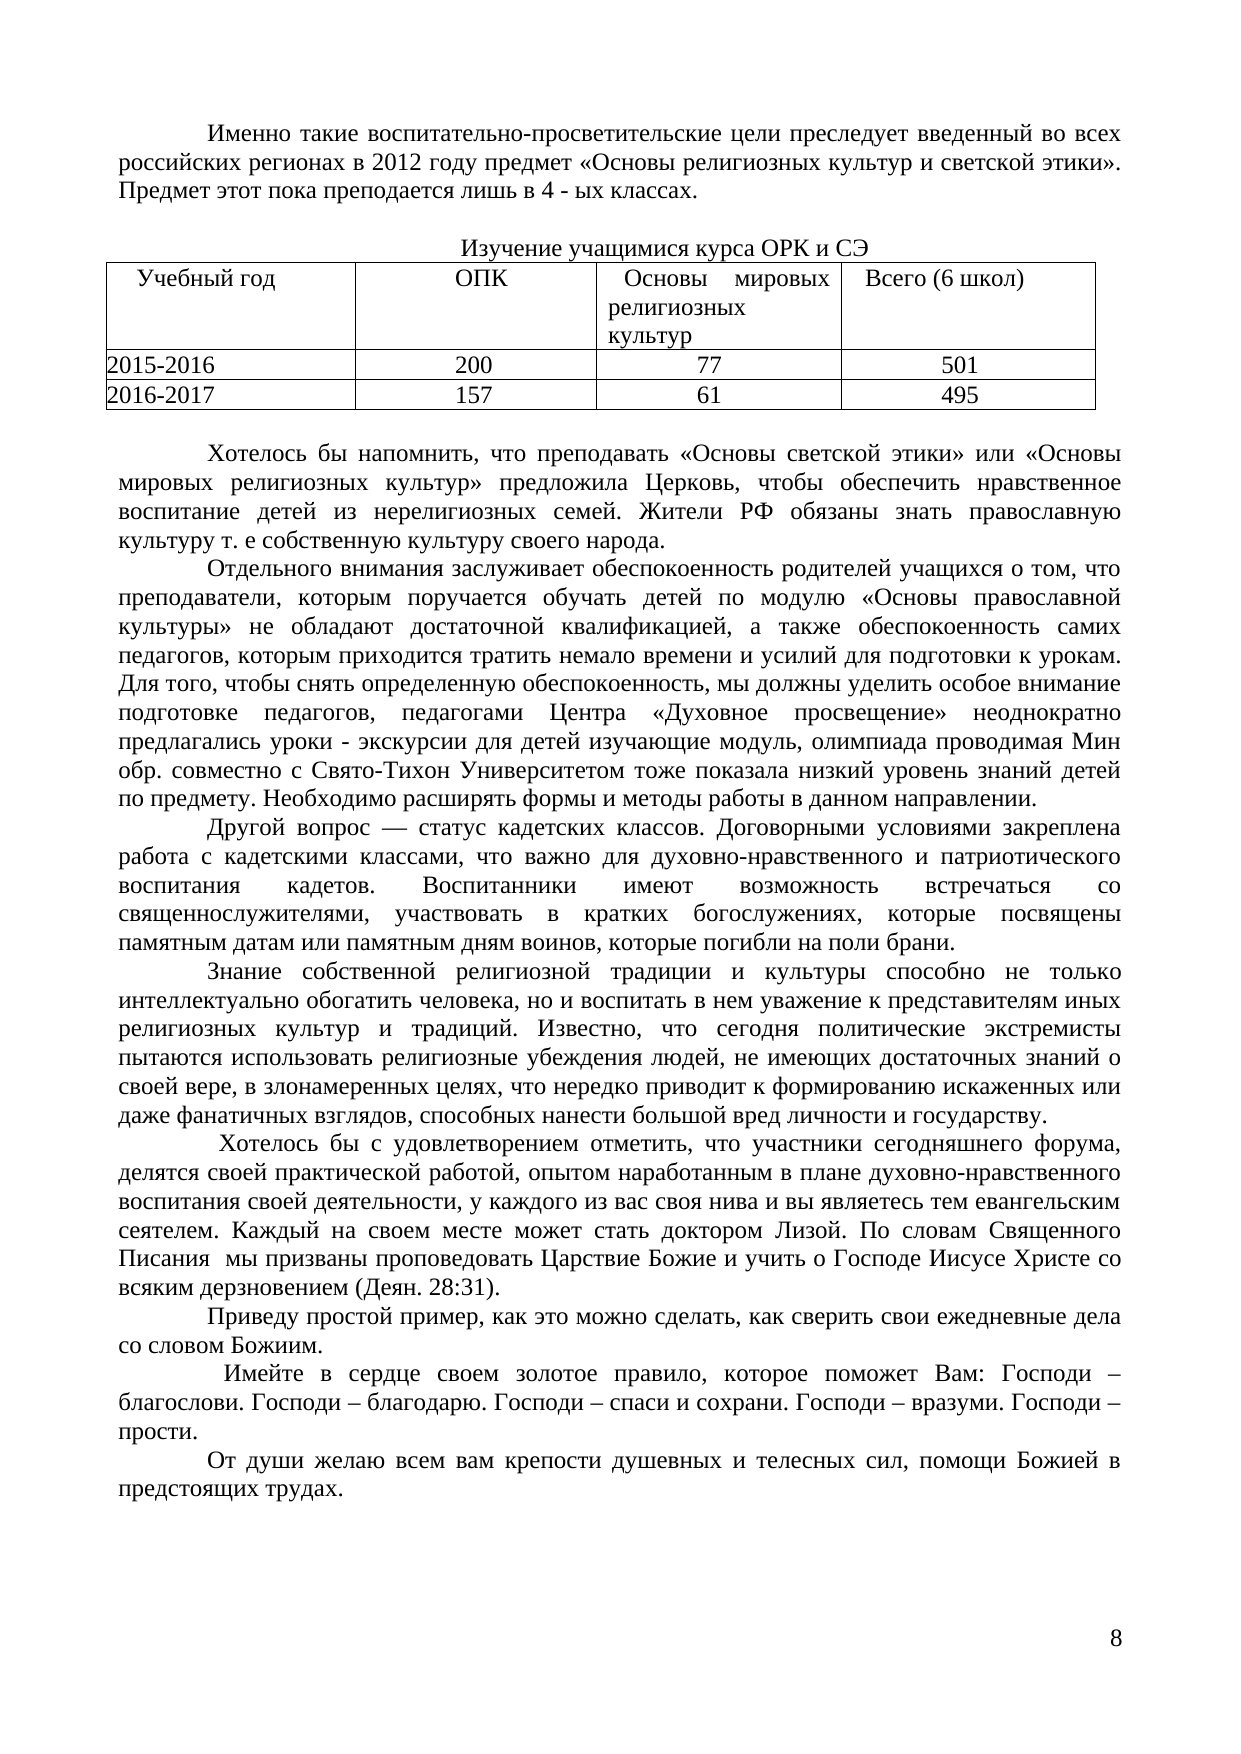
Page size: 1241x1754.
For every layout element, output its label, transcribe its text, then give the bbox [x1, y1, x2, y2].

table_cell 61 [597, 380, 841, 409]
text Знание собственной религиозной традиции и культуры способно не только интеллектуально обогатить человека, но и воспитать в нем уважение к представителям иных религиозных культур и традиций. Известно, что сегодня политические экстремисты пытаются использовать религиозные убеждения людей, не имеющих достаточных знаний о своей вере, в злонамеренных целях, что нередко приводит к формированию искаженных или даже фанатичных взглядов, способных нанести большой вред личности и государству. [118, 956, 1122, 1128]
table_cell 495 [842, 380, 1095, 409]
table_header Основы мировых религиозных культур [597, 263, 841, 349]
text Имейте в сердце своем золотое правило, которое поможет Вам: Господи – благослови. Господи – благодарю. Господи – спаси и сохрани. Господи – вразуми. Господи – прости. [118, 1358, 1122, 1445]
text Хотелось бы с удовлетворением отметить, что участники сегодняшнего форума, делятся своей практической работой, опытом наработанным в плане духовно-нравственного воспитания своей деятельности, у каждого из вас своя нива и вы являетесь тем евангельским сеятелем. Каждый на своем месте может стать доктором Лизой. По словам Священного Писания мы призваны проповедовать Царствие Божие и учить о Господе Иисусе Христе со всяким дерзновением (Деян. 28:31). [118, 1128, 1122, 1301]
text Именно такие воспитательно-просветительские цели преследует введенный во всех российских регионах в 2012 году предмет «Основы религиозных культур и светской этики». Предмет этот пока преподается лишь в 4 - ых классах. [118, 118, 1122, 204]
table_cell 200 [356, 350, 596, 379]
text Хотелось бы напомнить, что преподавать «Основы светской этики» или «Основы мировых религиозных культур» предложила Церковь, чтобы обеспечить нравственное воспитание детей из нерелигиозных семей. Жители РФ обязаны знать православную культуру т. е собственную культуру своего народа. [118, 438, 1122, 553]
table_cell 501 [842, 350, 1095, 379]
table_cell 157 [356, 380, 596, 409]
text Отдельного внимания заслуживает обеспокоенность родителей учащихся о том, что преподаватели, которым поручается обучать детей по модулю «Основы православной культуры» не обладают достаточной квалификацией, а также обеспокоенность самих педагогов, которым приходится тратить немало времени и усилий для подготовки к урокам. Для того, чтобы снять определенную обеспокоенность, мы должны уделить особое внимание подготовке педагогов, педагогами Центра «Духовное просвещение» неоднократно предлагались уроки - экскурсии для детей изучающие модуль, олимпиада проводимая Мин обр. совместно с Свято-Тихон Университетом тоже показала низкий уровень знаний детей по предмету. Необходимо расширять формы и методы работы в данном направлении. [118, 553, 1122, 812]
table_cell 2015-2016 [107, 350, 355, 379]
table_header Учебный год [107, 263, 355, 349]
table_cell 77 [597, 350, 841, 379]
text От души желаю всем вам крепости душевных и телесных сил, помощи Божией в предстоящих трудах. [118, 1445, 1122, 1502]
table_header Всего (6 школ) [842, 263, 1095, 349]
table_header ОПК [356, 263, 596, 349]
text Другой вопрос — статус кадетских классов. Договорными условиями закреплена работа с кадетскими классами, что важно для духовно-нравственного и патриотического воспитания кадетов. Воспитанники имеют возможность встречаться со священнослужителями, участвовать в кратких богослужениях, которые посвящены памятным датам или памятным дням воинов, которые погибли на поли брани. [118, 812, 1122, 956]
text Изучение учащимися курса ОРК и СЭ [118, 233, 1122, 262]
table_cell 2016-2017 [107, 380, 355, 409]
text Приведу простой пример, как это можно сделать, как сверить свои ежедневные дела со словом Божиим. [118, 1301, 1122, 1358]
